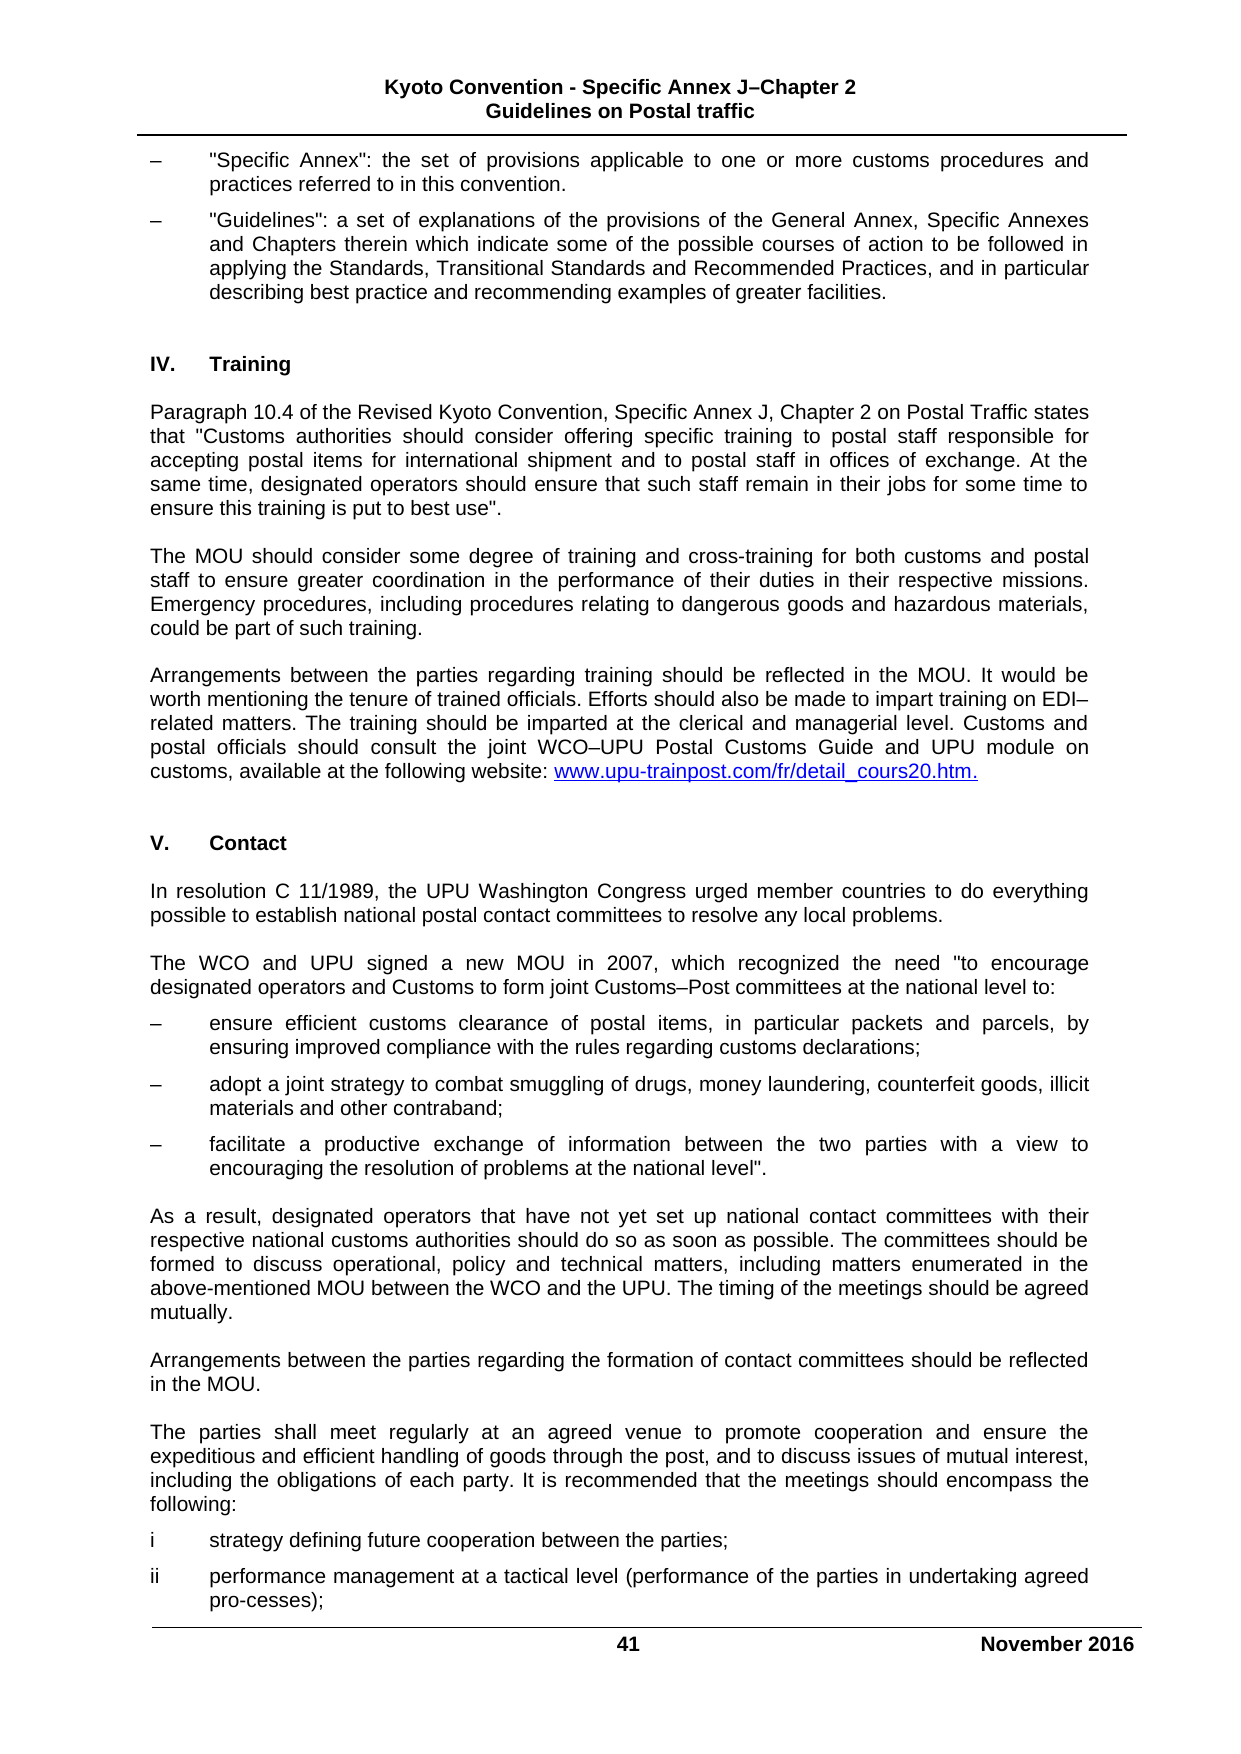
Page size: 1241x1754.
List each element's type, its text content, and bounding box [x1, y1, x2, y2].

text i strategy defining future cooperation between the parties; [150, 1528, 1090, 1552]
text – adopt a joint strategy to combat smuggling of drugs, money laundering, counterfeit goods, illicit materials and other contraband; [150, 1072, 1090, 1119]
text – "Specific Annex": the set of provisions applicable to one or more customs procedures and practices referred to in this convention. [150, 148, 1090, 196]
text The parties shall meet regularly at an agreed venue to promote cooperation and ensure the expeditious and efficient handling of goods through the post, and to discuss issues of mutual interest, including the obligations of each party. It is recommended that the meetings should encompass the following: [150, 1419, 1090, 1515]
text The MOU should consider some degree of training and cross-training for both customs and postal staff to ensure greater coordination in the performance of their duties in their respective missions. Emergency procedures, including procedures relating to dangerous goods and hazardous materials, could be part of such training. [150, 543, 1090, 639]
text – ensure efficient customs clearance of postal items, in particular packets and parcels, by ensuring improved compliance with the rules regarding customs declarations; [150, 1011, 1090, 1059]
text – facilitate a productive exchange of information between the two parties with a view to encouraging the resolution of problems at the national level". [150, 1132, 1090, 1180]
text In resolution C 11/1989, the UPU Washington Congress urged member countries to do everything possible to establish national postal contact committees to resolve any local problems. [150, 879, 1090, 927]
text ii performance management at a tactical level (performance of the parties in undertaking agreed pro-cesses); [150, 1564, 1090, 1612]
text The WCO and UPU signed a new MOU in 2007, which recognized the need "to encourage designated operators and Customs to form joint Customs–Post committees at the national level to: [150, 951, 1090, 999]
text – "Guidelines": a set of explanations of the provisions of the General Annex, Specific Annexes and Chapters therein which indicate some of the possible courses of action to be followed in applying the Standards, Transitional Standards and Recommended Practices, and in particular describing best practice and recommending examples of greater facilities. [150, 208, 1090, 304]
text V. Contact [150, 831, 1090, 855]
text Paragraph 10.4 of the Revised Kyoto Convention, Specific Annex J, Chapter 2 on Postal Traffic states that "Customs authorities should consider offering specific training to postal staff responsible for accepting postal items for international shipment and to postal staff in offices of exchange. At the same time, designated operators should ensure that such staff remain in their jobs for some time to ensure this training is put to best use". [150, 400, 1090, 519]
text Arrangements between the parties regarding the formation of contact committees should be reflected in the MOU. [150, 1348, 1090, 1396]
text As a result, designated operators that have not yet set up national contact committees with their respective national customs authorities should do so as soon as possible. The committees should be formed to discuss operational, policy and technical matters, including matters enumerated in the above-mentioned MOU between the WCO and the UPU. The timing of the meetings should be agreed mutually. [150, 1204, 1090, 1324]
text IV. Training [150, 352, 1090, 376]
text Arrangements between the parties regarding training should be reflected in the MOU. It would be worth mentioning the tenure of trained officials. Efforts should also be made to impart training on EDI–related matters. The training should be imparted at the clerical and managerial level. Customs and postal officials should consult the joint WCO–UPU Postal Customs Guide and UPU module on customs, available at the following website: www.upu-trainpost.com/fr/detail_cours20.htm. [150, 663, 1090, 783]
